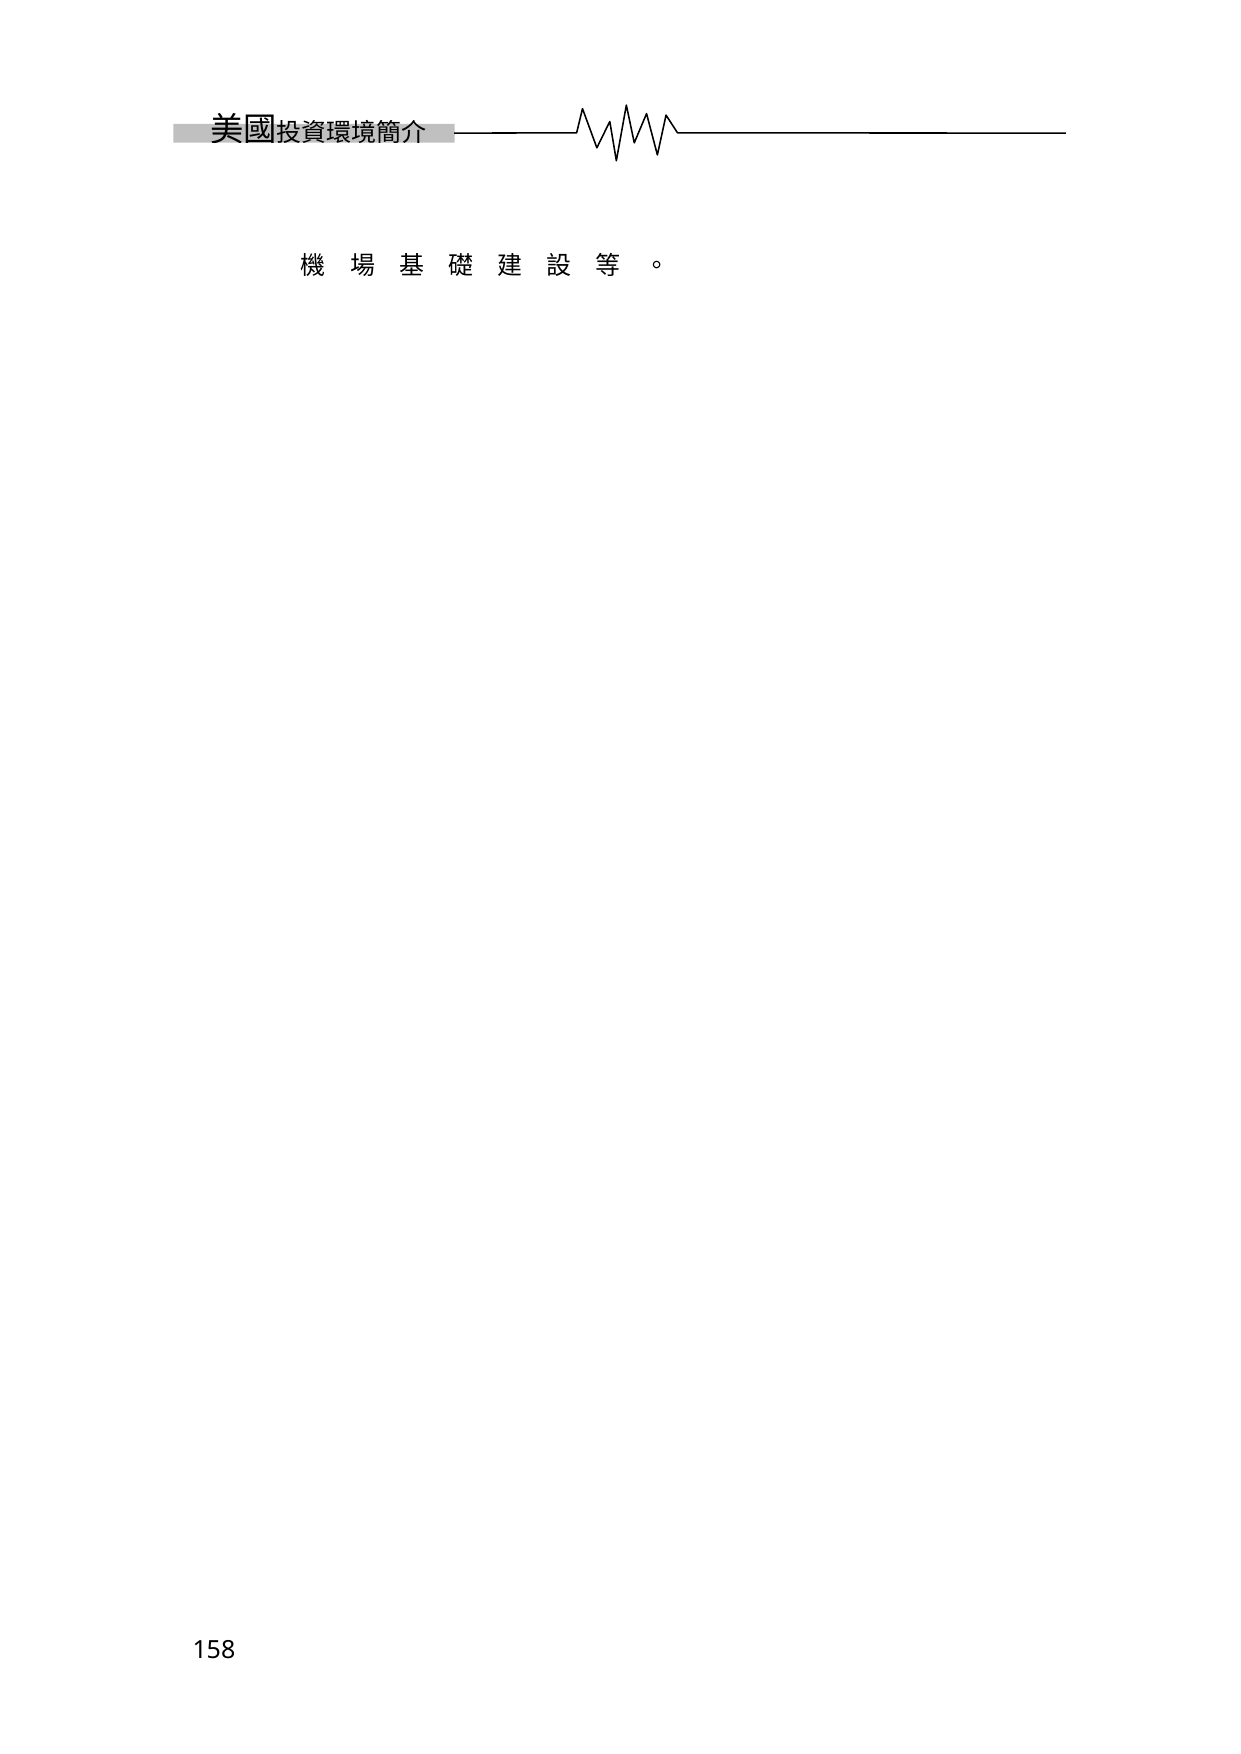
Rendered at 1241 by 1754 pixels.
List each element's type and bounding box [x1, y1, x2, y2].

text [202, 237, 1063, 291]
